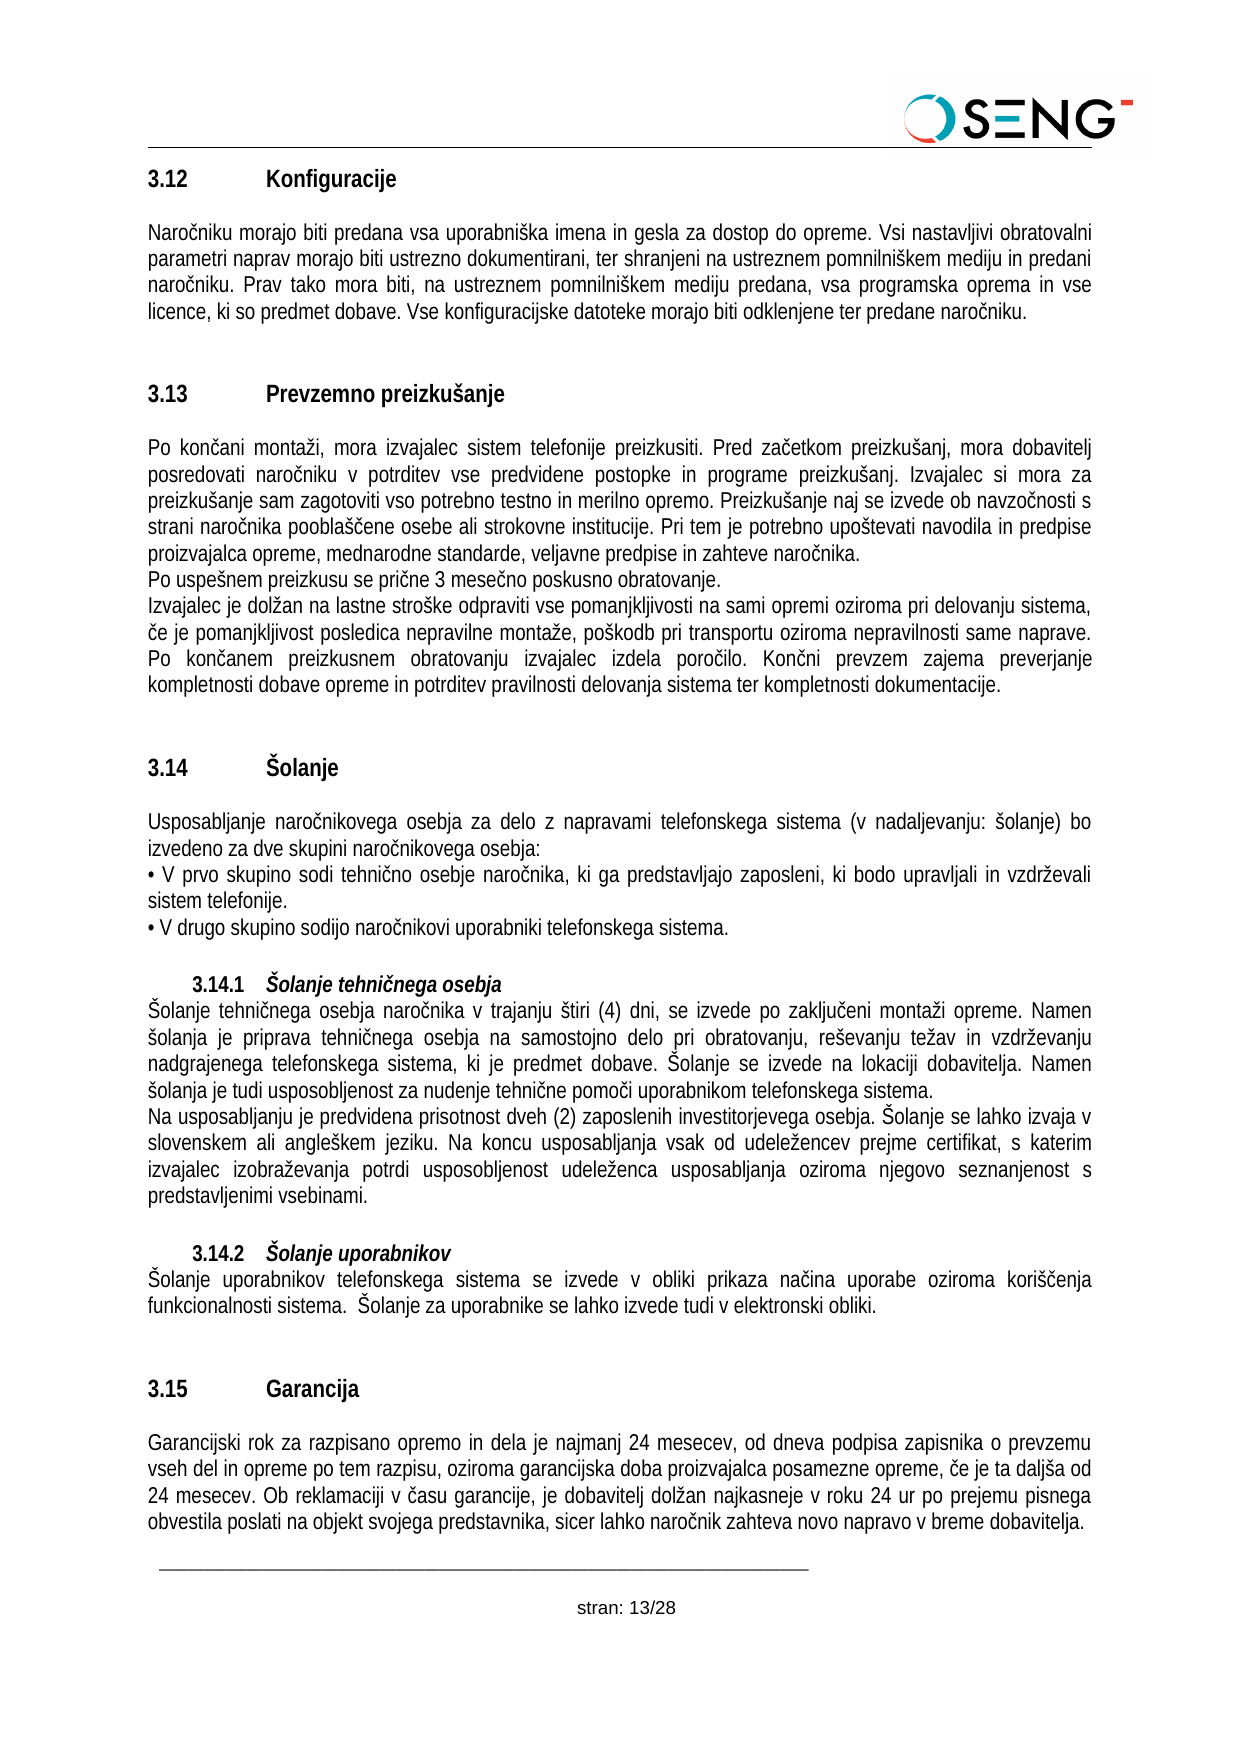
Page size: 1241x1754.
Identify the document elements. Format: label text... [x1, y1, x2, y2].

subtitle Šolanje uporabnikov [192, 1235, 1092, 1266]
text Šolanje tehničnega osebja naročnika v trajanju štiri (4) dni, se izvede po zaključeni montaži opreme. Namen šolanja je priprava tehničnega osebja na samostojno delo pri obratovanju, reševanju težav in vzdrževanju nadgrajenega telefonskega sistema, ki je predmet dobave. Šolanje se izvede na lokaciji dobavitelja. Namen šolanja je tudi usposobljenost za nudenje tehnične pomoči uporabnikom telefonskega sistema. [148, 997, 1092, 1103]
subtitle Garancija [148, 1371, 1092, 1403]
text Šolanje uporabnikov telefonskega sistema se izvede v obliki prikaza načina uporabe oziroma koriščenja funkcionalnosti sistema. Šolanje za uporabnike se lahko izvede tudi v elektronski obliki. [148, 1266, 1092, 1319]
subtitle Prevzemno preizkušanje [148, 377, 1092, 408]
text Na usposabljanju je predvidena prisotnost dveh (2) zaposlenih investitorjevega osebja. Šolanje se lahko izvaja v slovenskem ali angleškem jeziku. Na koncu usposabljanja vsak od udeležencev prejme certifikat, s katerim izvajalec izobraževanja potrdi usposobljenost udeleženca usposabljanja oziroma njegovo seznanjenost s predstavljenimi vsebinami. [148, 1103, 1092, 1208]
subtitle Konfiguracije [148, 161, 1092, 192]
text Po uspešnem preizkusu se prične 3 mesečno poskusno obratovanje. [148, 566, 1092, 592]
picture [883, 73, 1154, 159]
subtitle Šolanje tehničnega osebja [192, 966, 1092, 997]
text • V drugo skupino sodijo naročnikovi uporabniki telefonskega sistema. [148, 913, 1092, 940]
text Po končani montaži, mora izvajalec sistem telefonije preizkusiti. Pred začetkom preizkušanj, mora dobavitelj posredovati naročniku v potrditev vse predvidene postopke in programe preizkušanj. Izvajalec si mora za preizkušanje sam zagotoviti vso potrebno testno in merilno opremo. Preizkušanje naj se izvede ob navzočnosti s strani naročnika pooblaščene osebe ali strokovne institucije. Pri tem je potrebno upoštevati navodila in predpise proizvajalca opreme, mednarodne standarde, veljavne predpise in zahteve naročnika. [148, 434, 1092, 566]
text • V prvo skupino sodi tehnično osebje naročnika, ki ga predstavljajo zaposleni, ki bodo upravljali in vzdrževali sistem telefonije. [148, 861, 1092, 913]
text Naročniku morajo biti predana vsa uporabniška imena in gesla za dostop do opreme. Vsi nastavljivi obratovalni parametri naprav morajo biti ustrezno dokumentirani, ter shranjeni na ustreznem pomnilniškem mediju in predani naročniku. Prav tako mora biti, na ustreznem pomnilniškem mediju predana, vsa programska oprema in vse licence, ki so predmet dobave. Vse konfiguracijske datoteke morajo biti odklenjene ter predane naročniku. [148, 218, 1092, 324]
text Usposabljanje naročnikovega osebja za delo z napravami telefonskega sistema (v nadaljevanju: šolanje) bo izvedeno za dve skupini naročnikovega osebja: [148, 808, 1092, 861]
text Izvajalec je dolžan na lastne stroške odpraviti vse pomanjkljivosti na sami opremi oziroma pri delovanju sistema, če je pomanjkljivost posledica nepravilne montaže, poškodb pri transportu oziroma nepravilnosti same naprave. Po končanem preizkusnem obratovanju izvajalec izdela poročilo. Končni prevzem zajema preverjanje kompletnosti dobave opreme in potrditev pravilnosti delovanja sistema ter kompletnosti dokumentacije. [148, 592, 1092, 698]
subtitle Šolanje [148, 751, 1092, 782]
text Garancijski rok za razpisano opremo in dela je najmanj 24 mesecev, od dneva podpisa zapisnika o prevzemu vseh del in opreme po tem razpisu, oziroma garancijska doba proizvajalca posamezne opreme, če je ta daljša od 24 mesecev. Ob reklamaciji v času garancije, je dobavitelj dolžan najkasneje v roku 24 ur po prejemu pisnega obvestila poslati na objekt svojega predstavnika, sicer lahko naročnik zahteva novo napravo v breme dobavitelja. [148, 1429, 1092, 1534]
